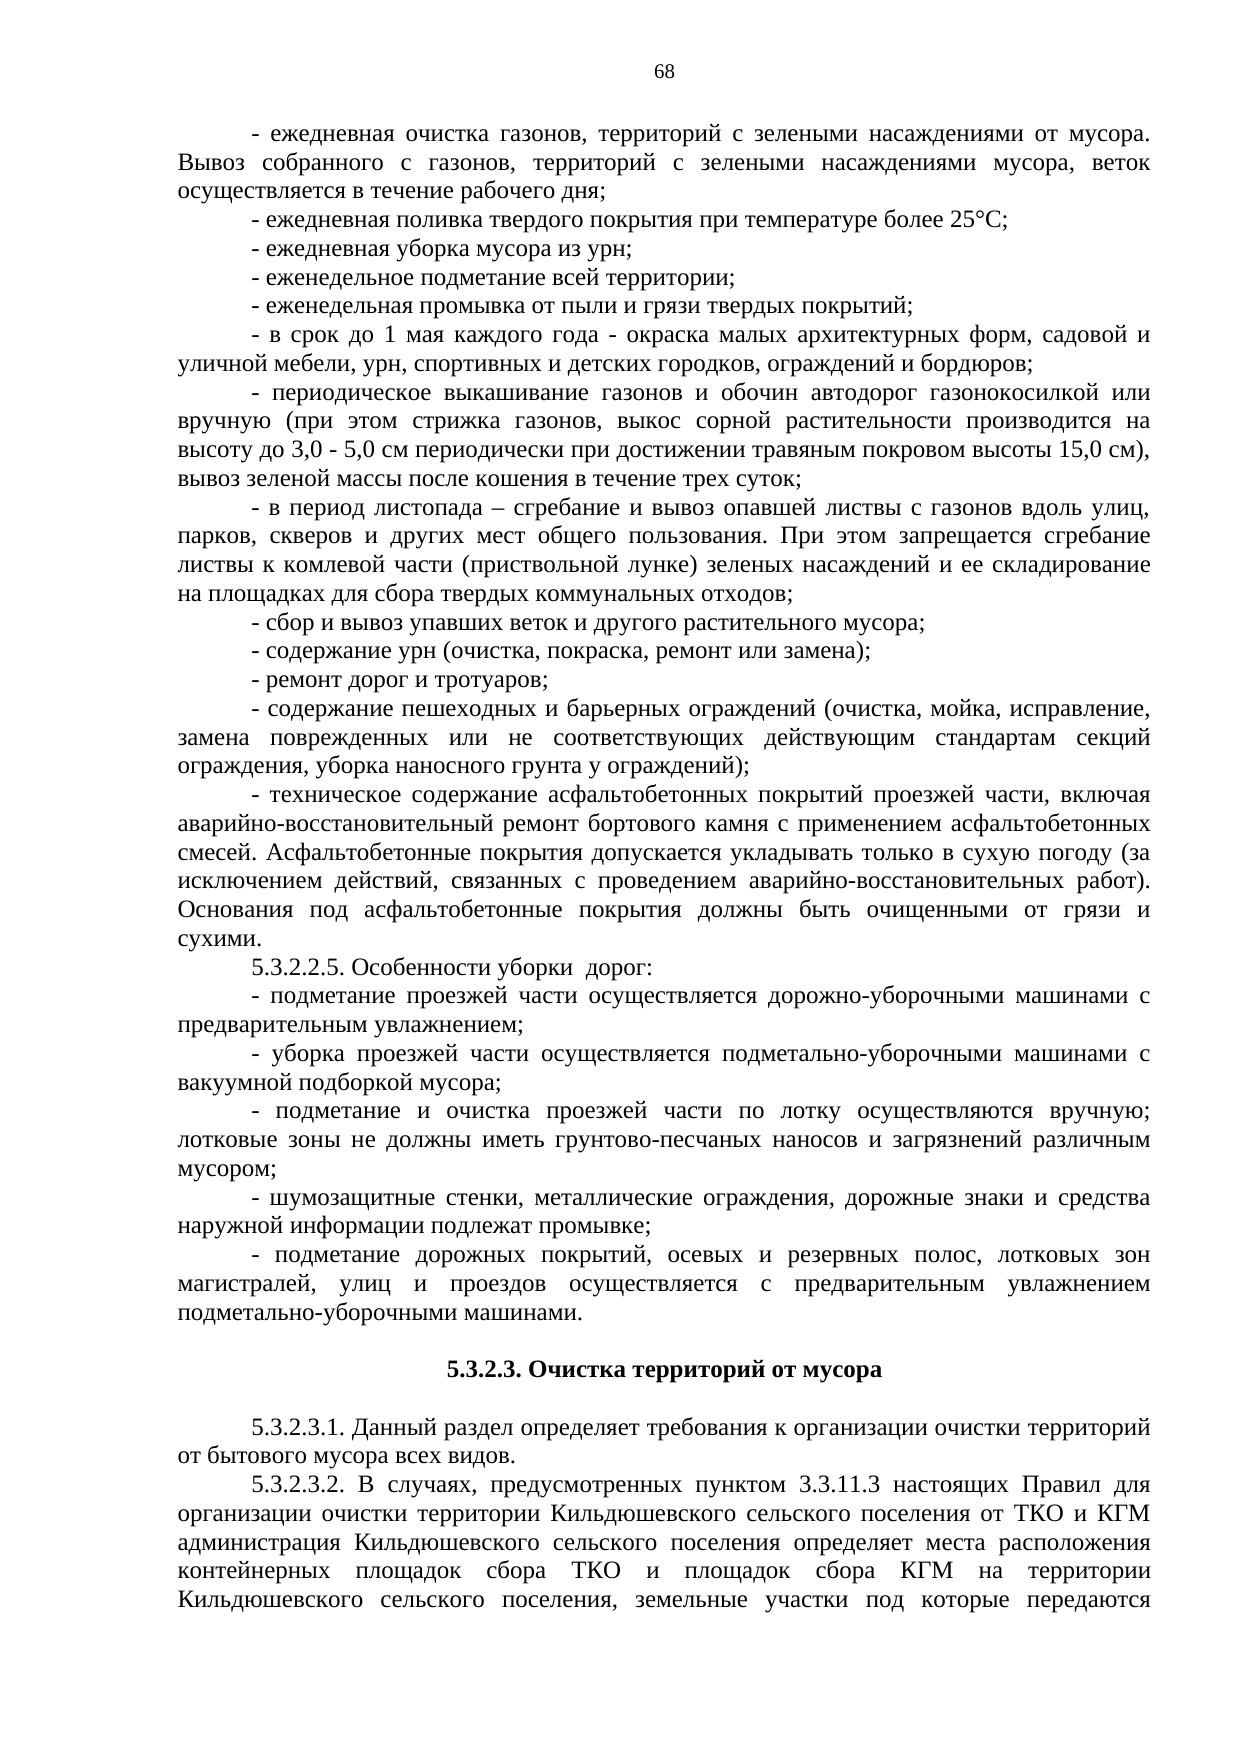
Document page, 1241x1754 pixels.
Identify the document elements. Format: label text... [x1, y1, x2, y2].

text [177, 1469, 1152, 1613]
text 5.3.2.3.1. Данный раздел определяет требования к организации очистки территорий от бытового мусора всех видов. [177, 1412, 1152, 1469]
text 5.3.2.3. Очистка территорий от мусора [177, 1354, 1152, 1383]
text - в срок до 1 мая каждого года - окраска малых архитектурных форм, садовой и уличной мебели, урн, спортивных и детских городков, ограждений и бордюров; [177, 319, 1152, 377]
text - техническое содержание асфальтобетонных покрытий проезжей части, включая аварийно-восстановительный ремонт бортового камня с применением асфальтобетонных смесей. Асфальтобетонные покрытия допускается укладывать только в сухую погоду (за исключением действий, связанных с проведением аварийно-восстановительных работ). Основания под асфальтобетонные покрытия должны быть очищенными от грязи и сухими. [177, 779, 1152, 952]
text - ремонт дорог и тротуаров; [177, 664, 1152, 693]
text - подметание дорожных покрытий, осевых и резервных полос, лотковых зон магистралей, улиц и проездов осуществляется с предварительным увлажнением подметально-уборочными машинами. [177, 1239, 1152, 1326]
text - ежедневная уборка мусора из урн; [177, 233, 1152, 262]
text - содержание урн (очистка, покраска, ремонт или замена); [177, 636, 1152, 664]
text - ежедневная поливка твердого покрытия при температуре более 25°С; [177, 204, 1152, 233]
text 5.3.2.2.5. Особенности уборки дорог: [177, 952, 1152, 981]
text - содержание пешеходных и барьерных ограждений (очистка, мойка, исправление, замена поврежденных или не соответствующих действующим стандартам секций ограждения, уборка наносного грунта у ограждений); [177, 693, 1152, 779]
text - шумозащитные стенки, металлические ограждения, дорожные знаки и средства наружной информации подлежат промывке; [177, 1182, 1152, 1239]
text - ежедневная очистка газонов, территорий с зелеными насаждениями от мусора. Вывоз собранного с газонов, территорий с зелеными насаждениями мусора, веток осуществляется в течение рабочего дня; [177, 118, 1152, 204]
text - еженедельное подметание всей территории; [177, 262, 1152, 291]
text - периодическое выкашивание газонов и обочин автодорог газонокосилкой или вручную (при этом стрижка газонов, выкос сорной растительности производится на высоту до 3,0 - 5,0 см периодически при достижении травяным покровом высоты 15,0 см), вывоз зеленой массы после кошения в течение трех суток; [177, 377, 1152, 492]
text - сбор и вывоз упавших веток и другого растительного мусора; [177, 607, 1152, 636]
text - подметание проезжей части осуществляется дорожно-уборочными машинами с предварительным увлажнением; [177, 981, 1152, 1038]
text - в период листопада – сгребание и вывоз опавшей листвы с газонов вдоль улиц, парков, скверов и других мест общего пользования. При этом запрещается сгребание листвы к комлевой части (приствольной лунке) зеленых насаждений и ее складирование на площадках для сбора твердых коммунальных отходов; [177, 492, 1152, 607]
text - еженедельная промывка от пыли и грязи твердых покрытий; [177, 291, 1152, 319]
text - уборка проезжей части осуществляется подметально-уборочными машинами с вакуумной подборкой мусора; [177, 1038, 1152, 1096]
text - подметание и очистка проезжей части по лотку осуществляются вручную; лотковые зоны не должны иметь грунтово-песчаных наносов и загрязнений различным мусором; [177, 1096, 1152, 1182]
